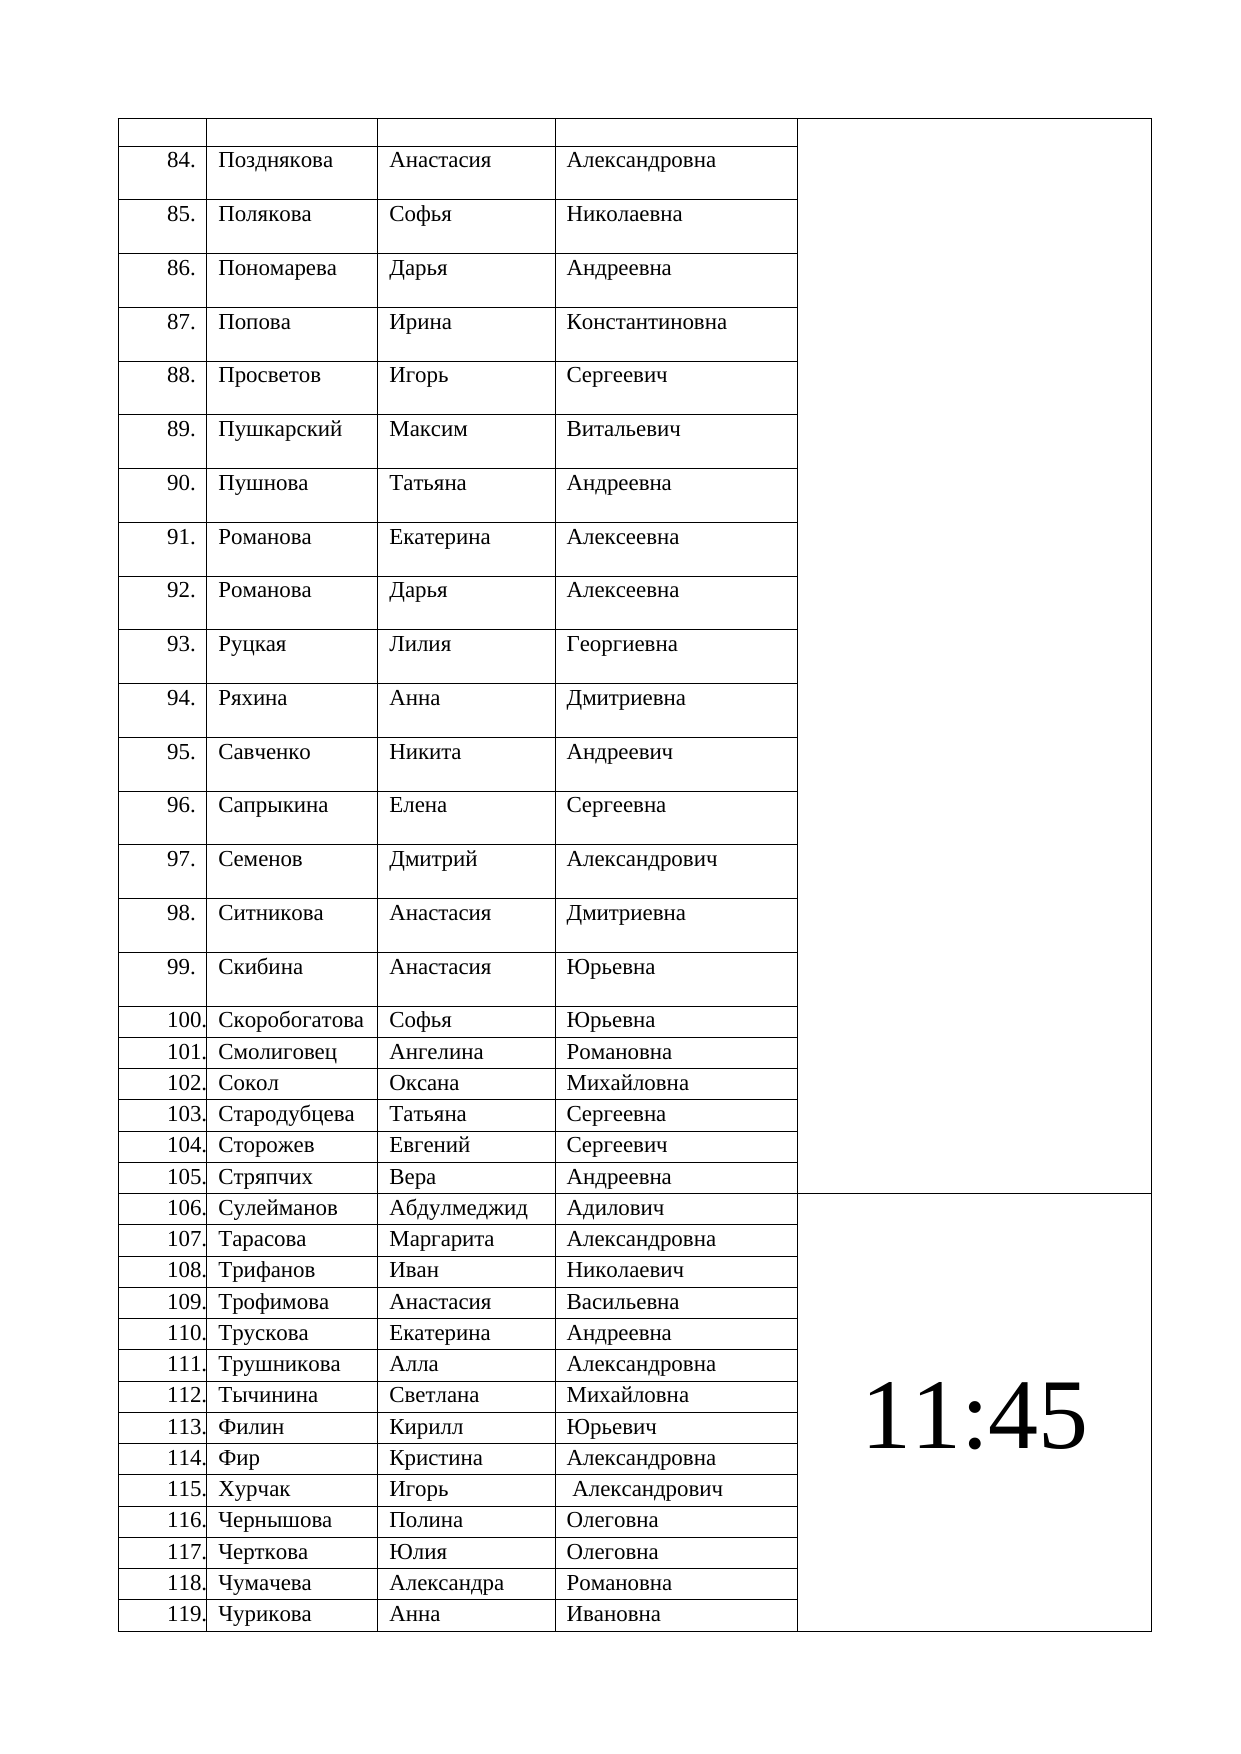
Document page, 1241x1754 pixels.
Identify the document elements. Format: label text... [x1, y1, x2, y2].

table_cell [119, 119, 206, 146]
table_cell Евгений [378, 1132, 555, 1162]
table_cell [119, 1100, 206, 1131]
table_cell Александрович [556, 845, 797, 898]
table_cell [119, 1257, 206, 1287]
table_cell Татьяна [378, 469, 555, 522]
table_cell Андреевич [556, 738, 797, 791]
table_cell Дмитриевна [556, 684, 797, 737]
table_cell [119, 630, 206, 683]
table_cell Сулейманов [207, 1194, 377, 1224]
table_cell Кирилл [378, 1413, 555, 1443]
table_cell [119, 1132, 206, 1162]
table_cell Романова [207, 577, 377, 629]
table_cell [119, 1038, 206, 1068]
table_cell Скибина [207, 953, 377, 1006]
table_cell Маргарита [378, 1225, 555, 1256]
table_cell Алексеевна [556, 523, 797, 576]
table_cell Светлана [378, 1382, 555, 1412]
table_cell Тарасова [207, 1225, 377, 1256]
table_cell Софья [378, 1007, 555, 1037]
table_cell Олеговна [556, 1507, 797, 1537]
table_cell Андреевна [556, 469, 797, 522]
table_cell Абдулмеджид [378, 1194, 555, 1224]
table_cell Васильевна [556, 1288, 797, 1318]
table_cell [119, 1600, 206, 1631]
table_cell Юрьевна [556, 953, 797, 1006]
table_cell Романовна [556, 1038, 797, 1068]
table_cell [119, 308, 206, 361]
table_cell Фир [207, 1444, 377, 1474]
table_cell Полякова [207, 200, 377, 253]
table_cell [119, 1069, 206, 1099]
table_cell Лилия [378, 630, 555, 683]
table_cell [119, 147, 206, 199]
table_cell [119, 1194, 206, 1224]
table_cell Хурчак [207, 1475, 377, 1506]
table_cell Екатерина [378, 1319, 555, 1349]
table_cell [119, 1413, 206, 1443]
table_cell Анастасия [378, 899, 555, 952]
table_cell [119, 1475, 206, 1506]
table_cell Георгиевна [556, 630, 797, 683]
table_cell Стряпчих [207, 1163, 377, 1193]
table_cell Пушкарский [207, 415, 377, 468]
table_cell Александровна [556, 147, 797, 199]
table_cell Черткова [207, 1538, 377, 1568]
table_cell Сергеевна [556, 792, 797, 844]
table_cell Максим [378, 415, 555, 468]
table_cell Смолиговец [207, 1038, 377, 1068]
table_cell Позднякова [207, 147, 377, 199]
table_cell Сергеевна [556, 1100, 797, 1131]
table_cell Дарья [378, 577, 555, 629]
table_cell [119, 523, 206, 576]
table_cell Константиновна [556, 308, 797, 361]
table_cell Ряхина [207, 684, 377, 737]
table_cell Елена [378, 792, 555, 844]
table_cell Сергеевич [556, 362, 797, 414]
table_cell [119, 684, 206, 737]
table_cell Пушнова [207, 469, 377, 522]
table_cell Оксана [378, 1069, 555, 1099]
table_cell Александровна [556, 1444, 797, 1474]
table_cell 11:45 [798, 1194, 1151, 1631]
table_cell Чурикова [207, 1600, 377, 1631]
table_cell Романовна [556, 1569, 797, 1599]
table_cell Михайловна [556, 1382, 797, 1412]
table_cell Екатерина [378, 523, 555, 576]
table_cell Михаил [378, 119, 555, 146]
table_cell [119, 1538, 206, 1568]
table_cell Никита [378, 738, 555, 791]
table_cell [119, 254, 206, 307]
table_cell Алла [378, 1350, 555, 1381]
table_cell Чумачева [207, 1569, 377, 1599]
table_cell Дарья [378, 254, 555, 307]
table_cell Чернышова [207, 1507, 377, 1537]
table_cell [119, 1444, 206, 1474]
table_cell [119, 577, 206, 629]
table_cell [119, 1007, 206, 1037]
table_cell Трускова [207, 1319, 377, 1349]
table_cell Дмитрий [378, 845, 555, 898]
table_cell Юрьевич [556, 1413, 797, 1443]
table_cell Игорь [378, 1475, 555, 1506]
table_cell Анна [378, 1600, 555, 1631]
table_cell Скоробогатова [207, 1007, 377, 1037]
table_cell [119, 738, 206, 791]
table_cell [119, 200, 206, 253]
table_cell [119, 1319, 206, 1349]
table_cell Филин [207, 1413, 377, 1443]
table_cell Олеговна [556, 1538, 797, 1568]
table_cell Анастасия [378, 1288, 555, 1318]
table_cell Игорь [378, 362, 555, 414]
table_cell [119, 362, 206, 414]
table_cell Александровна [556, 1350, 797, 1381]
table_cell Сергеевич [556, 1132, 797, 1162]
table_cell [119, 415, 206, 468]
table_cell [119, 1288, 206, 1318]
table_cell Плотников [207, 119, 377, 146]
table_cell Трофимова [207, 1288, 377, 1318]
table_cell [119, 1507, 206, 1537]
table_cell Ивановна [556, 1600, 797, 1631]
table_cell Татьяна [378, 1100, 555, 1131]
table_cell [119, 1163, 206, 1193]
table_cell Дмитриевна [556, 899, 797, 952]
table_cell [119, 1382, 206, 1412]
table_cell Андреевна [556, 1163, 797, 1193]
table_cell Михайловна [556, 1069, 797, 1099]
table_cell Сокол [207, 1069, 377, 1099]
table_cell Ирина [378, 308, 555, 361]
table_cell Трушникова [207, 1350, 377, 1381]
table_cell Витальевич [556, 415, 797, 468]
table_cell [119, 469, 206, 522]
table_cell Ситникова [207, 899, 377, 952]
table_cell Савченко [207, 738, 377, 791]
table_cell Руцкая [207, 630, 377, 683]
table_cell [119, 953, 206, 1006]
table_cell Стародубцева [207, 1100, 377, 1131]
table_cell Александрович [556, 1475, 797, 1506]
table_cell Александра [378, 1569, 555, 1599]
table_cell Анна [378, 684, 555, 737]
table_cell Николаевич [556, 1257, 797, 1287]
table_cell Юрьевна [556, 1007, 797, 1037]
table_cell Ангелина [378, 1038, 555, 1068]
table_cell Иван [378, 1257, 555, 1287]
table_cell Сторожев [207, 1132, 377, 1162]
table_cell Александровна [556, 1225, 797, 1256]
table_cell Полина [378, 1507, 555, 1537]
table_cell Попова [207, 308, 377, 361]
table_cell [119, 845, 206, 898]
table_cell [119, 792, 206, 844]
table_cell Сапрыкина [207, 792, 377, 844]
table_cell [119, 1569, 206, 1599]
table_cell Андреевна [556, 1319, 797, 1349]
table_cell Софья [378, 200, 555, 253]
table_cell Юрьевич [556, 119, 797, 146]
table_cell Пономарева [207, 254, 377, 307]
table_cell Алексеевна [556, 577, 797, 629]
table_cell [119, 1350, 206, 1381]
table_cell [119, 899, 206, 952]
table_cell Романова [207, 523, 377, 576]
table_cell [119, 1225, 206, 1256]
table_cell Николаевна [556, 200, 797, 253]
table_cell Юлия [378, 1538, 555, 1568]
table_cell Анастасия [378, 953, 555, 1006]
table_cell Кристина [378, 1444, 555, 1474]
table_cell Трифанов [207, 1257, 377, 1287]
table_cell Анастасия [378, 147, 555, 199]
table_cell Вера [378, 1163, 555, 1193]
table_cell Адилович [556, 1194, 797, 1224]
table_cell Семенов [207, 845, 377, 898]
table_cell Андреевна [556, 254, 797, 307]
table_cell Просветов [207, 362, 377, 414]
table_cell Тычинина [207, 1382, 377, 1412]
